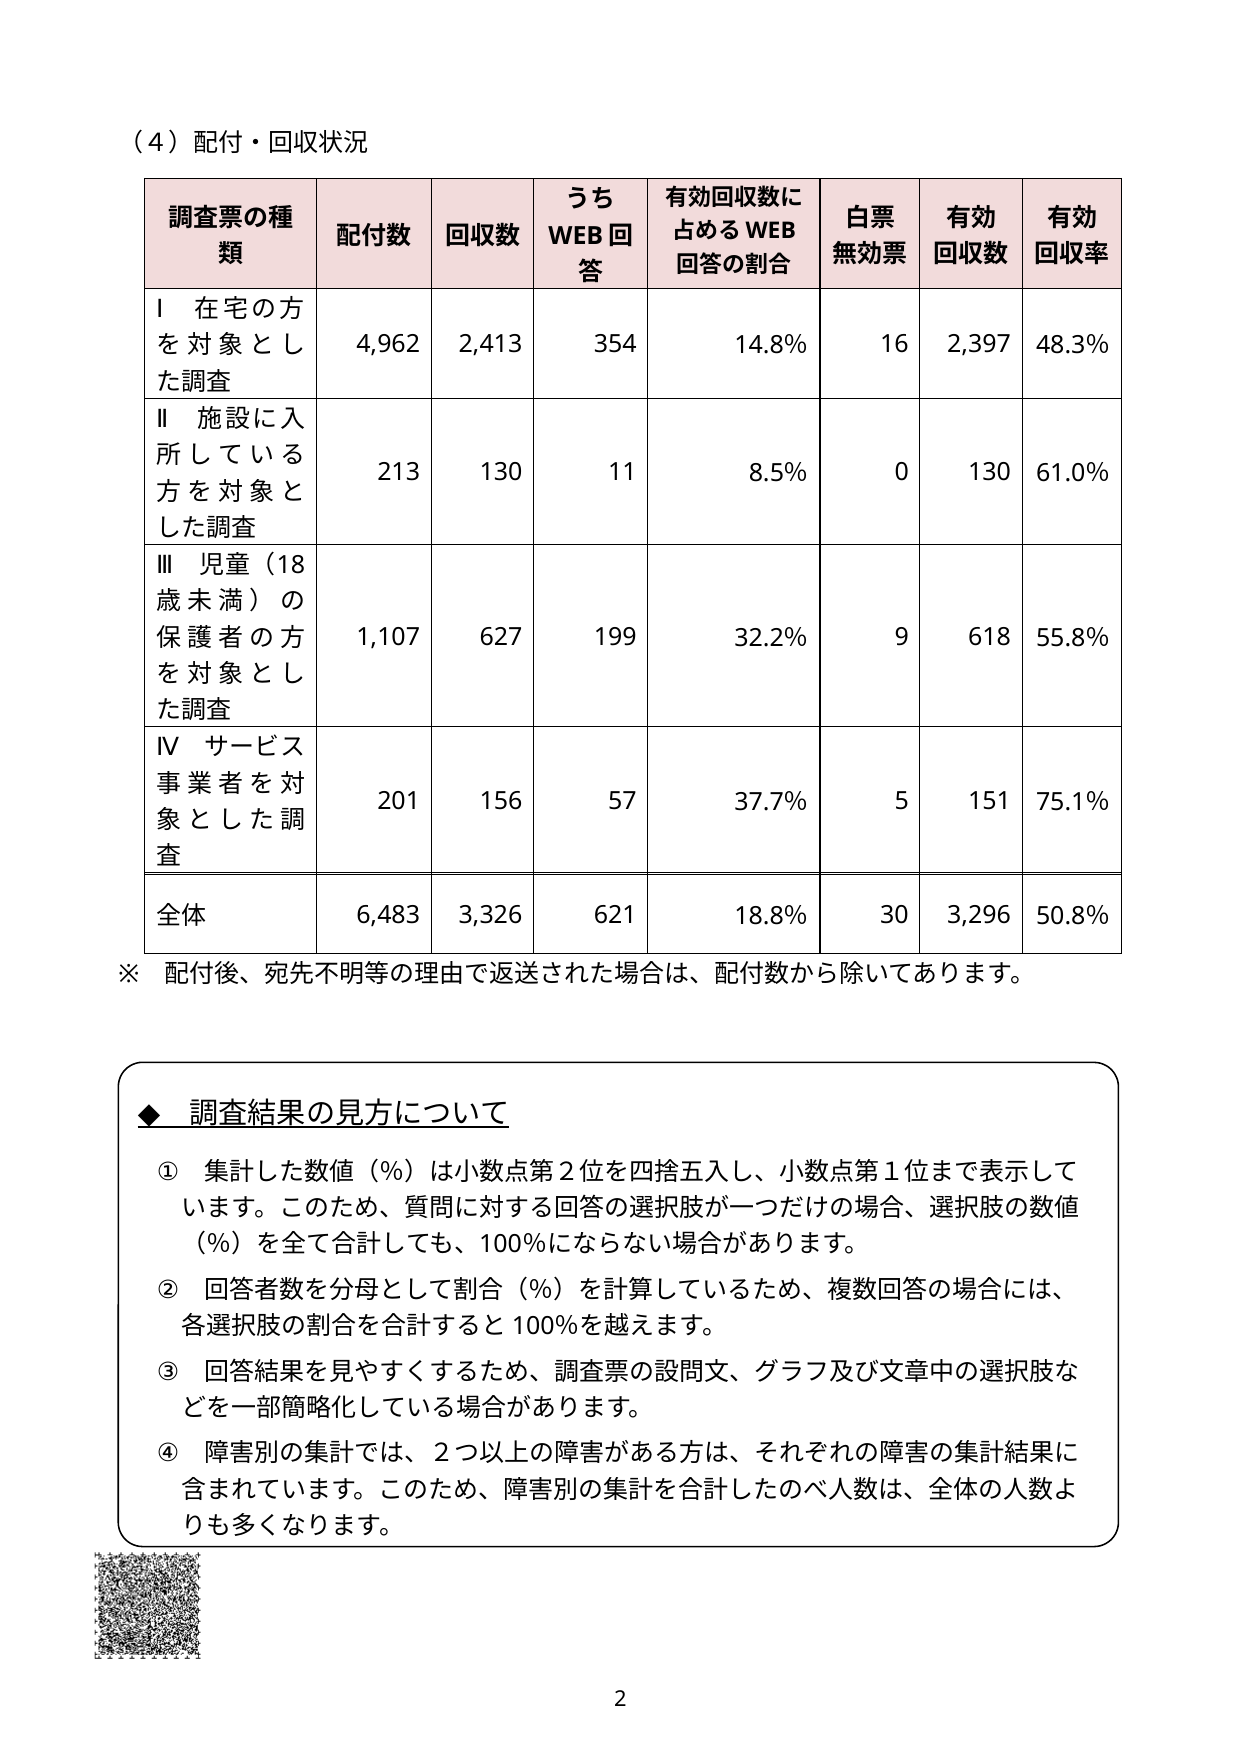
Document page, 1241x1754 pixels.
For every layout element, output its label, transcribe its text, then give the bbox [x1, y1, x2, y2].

table_cell 1,107 [317, 545, 431, 726]
table_cell 2,397 [920, 289, 1022, 397]
table_cell 11 [534, 399, 647, 543]
table_cell 48.3％ [1023, 289, 1121, 397]
table_cell 37.7％ [648, 727, 819, 872]
table_cell Ⅳ サービス事業者を対象とした調査 [145, 727, 316, 872]
table_header 配付数 [317, 179, 431, 288]
table_cell 全体 [145, 875, 316, 952]
table_cell 16 [821, 289, 919, 397]
table_header うち WEB回答 [534, 179, 647, 288]
table_cell 6,483 [317, 875, 431, 952]
table_header 有効 回収率 [1023, 179, 1121, 288]
table_cell 75.1％ [1023, 727, 1121, 872]
picture [94, 1552, 201, 1659]
table_cell 61.0％ [1023, 399, 1121, 543]
table_cell 30 [821, 875, 919, 952]
table_cell 9 [821, 545, 919, 726]
text ※ 配付後、宛先不明等の理由で返送された場合は、配付数から除いてあります。 [118, 953, 1122, 990]
table_cell 5 [821, 727, 919, 872]
table_cell 618 [920, 545, 1022, 726]
table_cell 130 [920, 399, 1022, 543]
table_cell 55.8％ [1023, 545, 1121, 726]
table_cell 130 [432, 399, 533, 543]
text （４）配付・回収状況 [118, 123, 1122, 159]
table_cell 199 [534, 545, 647, 726]
table_cell 0 [821, 399, 919, 543]
table_cell 151 [920, 727, 1022, 872]
table_cell 14.8％ [648, 289, 819, 397]
table_cell Ⅲ 児童（18歳未満）の保護者の方を対象とした調査 [145, 545, 316, 726]
table_cell 2,413 [432, 289, 533, 397]
table_cell 156 [432, 727, 533, 872]
table_cell Ⅰ 在宅の方を対象とした調査 [145, 289, 316, 397]
table_header 有効 回収数 [920, 179, 1022, 288]
table_cell 354 [534, 289, 647, 397]
table_header 回収数 [432, 179, 533, 288]
table_cell 213 [317, 399, 431, 543]
table_cell 201 [317, 727, 431, 872]
table_cell 32.2％ [648, 545, 819, 726]
table_cell 627 [432, 545, 533, 726]
table_header 有効回収数に占めるWEB回答の割合 [648, 179, 819, 288]
table_header 調査票の種類 [145, 179, 316, 288]
table_cell 3,326 [432, 875, 533, 952]
table_cell 18.8％ [648, 875, 819, 952]
table_cell 50.8％ [1023, 875, 1121, 952]
table_cell 57 [534, 727, 647, 872]
table_cell 621 [534, 875, 647, 952]
table_header 白票 無効票 [821, 179, 919, 288]
table_cell 8.5％ [648, 399, 819, 543]
table_cell 4,962 [317, 289, 431, 397]
table_cell 3,296 [920, 875, 1022, 952]
table_cell Ⅱ 施設に入所している方を対象とした調査 [145, 399, 316, 543]
